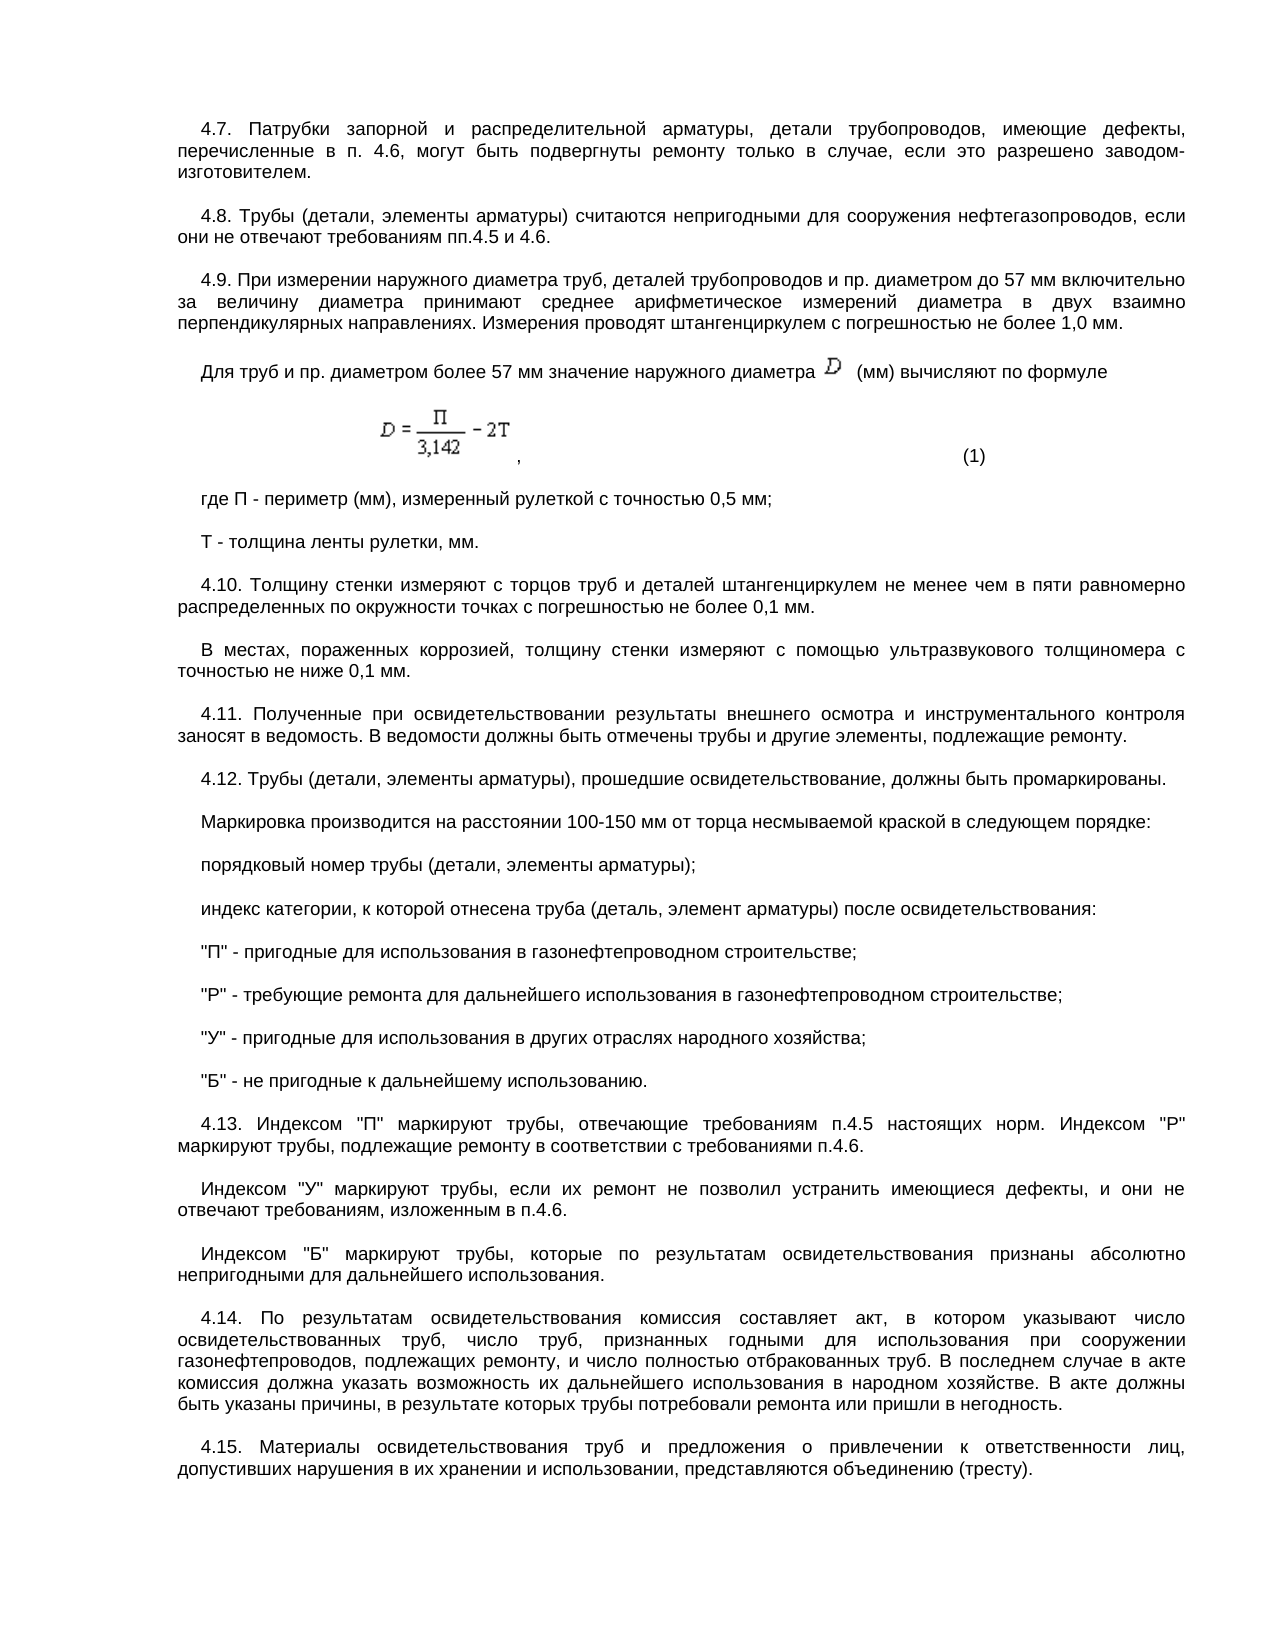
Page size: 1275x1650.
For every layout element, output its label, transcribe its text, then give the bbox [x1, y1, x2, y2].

text где П - периметр (мм), измеренный рулеткой с точностью 0,5 мм; [177, 488, 1186, 509]
text Т - толщина ленты рулетки, мм. [177, 531, 1186, 552]
text Индексом "У" маркируют трубы, если их ремонт не позволил устранить имеющиеся дефекты, и они не отвечают требованиям, изложенным в п.4.6. [177, 1178, 1186, 1221]
text 4.7. Патрубки запорной и распределительной арматуры, детали трубопроводов, имеющие дефекты, перечисленные в п. 4.6, могут быть подвергнуты ремонту только в случае, если это разрешено заводом-изготовителем. [177, 118, 1186, 183]
text 4.12. Трубы (детали, элементы арматуры), прошедшие освидетельствование, должны быть промаркированы. [177, 768, 1186, 789]
text "Б" - не пригодные к дальнейшему использованию. [177, 1070, 1186, 1091]
text порядковый номер трубы (детали, элементы арматуры); [177, 854, 1186, 876]
text "П" - пригодные для использования в газонефтепроводном строительстве; [177, 940, 1186, 962]
text 4.15. Материалы освидетельствования труб и предложения о привлечении к ответственности лиц, допустивших нарушения в их хранении и использовании, представляются объединению (тресту). [177, 1436, 1186, 1479]
text Маркировка производится на расстоянии 100-150 мм от торца несмываемой краской в следующем порядке: [177, 811, 1186, 833]
text , (1) [177, 404, 1186, 466]
text "У" - пригодные для использования в других отраслях народного хозяйства; [177, 1027, 1186, 1048]
text 4.11. Полученные при освидетельствовании результаты внешнего осмотра и инструментального контроля заносят в ведомость. В ведомости должны быть отмечены трубы и другие элементы, подлежащие ремонту. [177, 703, 1186, 746]
picture [821, 355, 846, 379]
text 4.8. Трубы (детали, элементы арматуры) считаются непригодными для сооружения нефтегазопроводов, если они не отвечают требованиям пп.4.5 и 4.6. [177, 204, 1186, 247]
picture [376, 404, 516, 462]
text 4.10. Толщину стенки измеряют с торцов труб и деталей штангенциркулем не менее чем в пяти равномерно распределенных по окружности точках с погрешностью не более 0,1 мм. [177, 574, 1186, 617]
text 4.13. Индексом "П" маркируют трубы, отвечающие требованиям п.4.5 настоящих норм. Индексом "Р" маркируют трубы, подлежащие ремонту в соответствии с требованиями п.4.6. [177, 1113, 1186, 1156]
text индекс категории, к которой отнесена труба (деталь, элемент арматуры) после освидетельствования: [177, 897, 1186, 919]
text В местах, пораженных коррозией, толщину стенки измеряют с помощью ультразвукового толщиномера с точностью не ниже 0,1 мм. [177, 638, 1186, 682]
text 4.9. При измерении наружного диаметра труб, деталей трубопроводов и пр. диаметром до 57 мм включительно за величину диаметра принимают среднее арифметическое измерений диаметра в двух взаимно перпендикулярных направлениях. Измерения проводят штангенциркулем с погрешностью не более 1,0 мм. [177, 269, 1186, 334]
text Индексом "Б" маркируют трубы, которые по результатам освидетельствования признаны абсолютно непригодными для дальнейшего использования. [177, 1242, 1186, 1285]
text 4.14. По результатам освидетельствования комиссия составляет акт, в котором указывают число освидетельствованных труб, число труб, признанных годными для использования при сооружении газонефтепроводов, подлежащих ремонту, и число полностью отбракованных труб. В последнем случае в акте комиссия должна указать возможность их дальнейшего использования в народном хозяйстве. В акте должны быть указаны причины, в результате которых трубы потребовали ремонта или пришли в негодность. [177, 1307, 1186, 1415]
text Для труб и пр. диаметром более 57 мм значение наружного диаметра (мм) вычисляют по формуле [177, 355, 1186, 383]
text "Р" - требующие ремонта для дальнейшего использования в газонефтепроводном строительстве; [177, 983, 1186, 1005]
